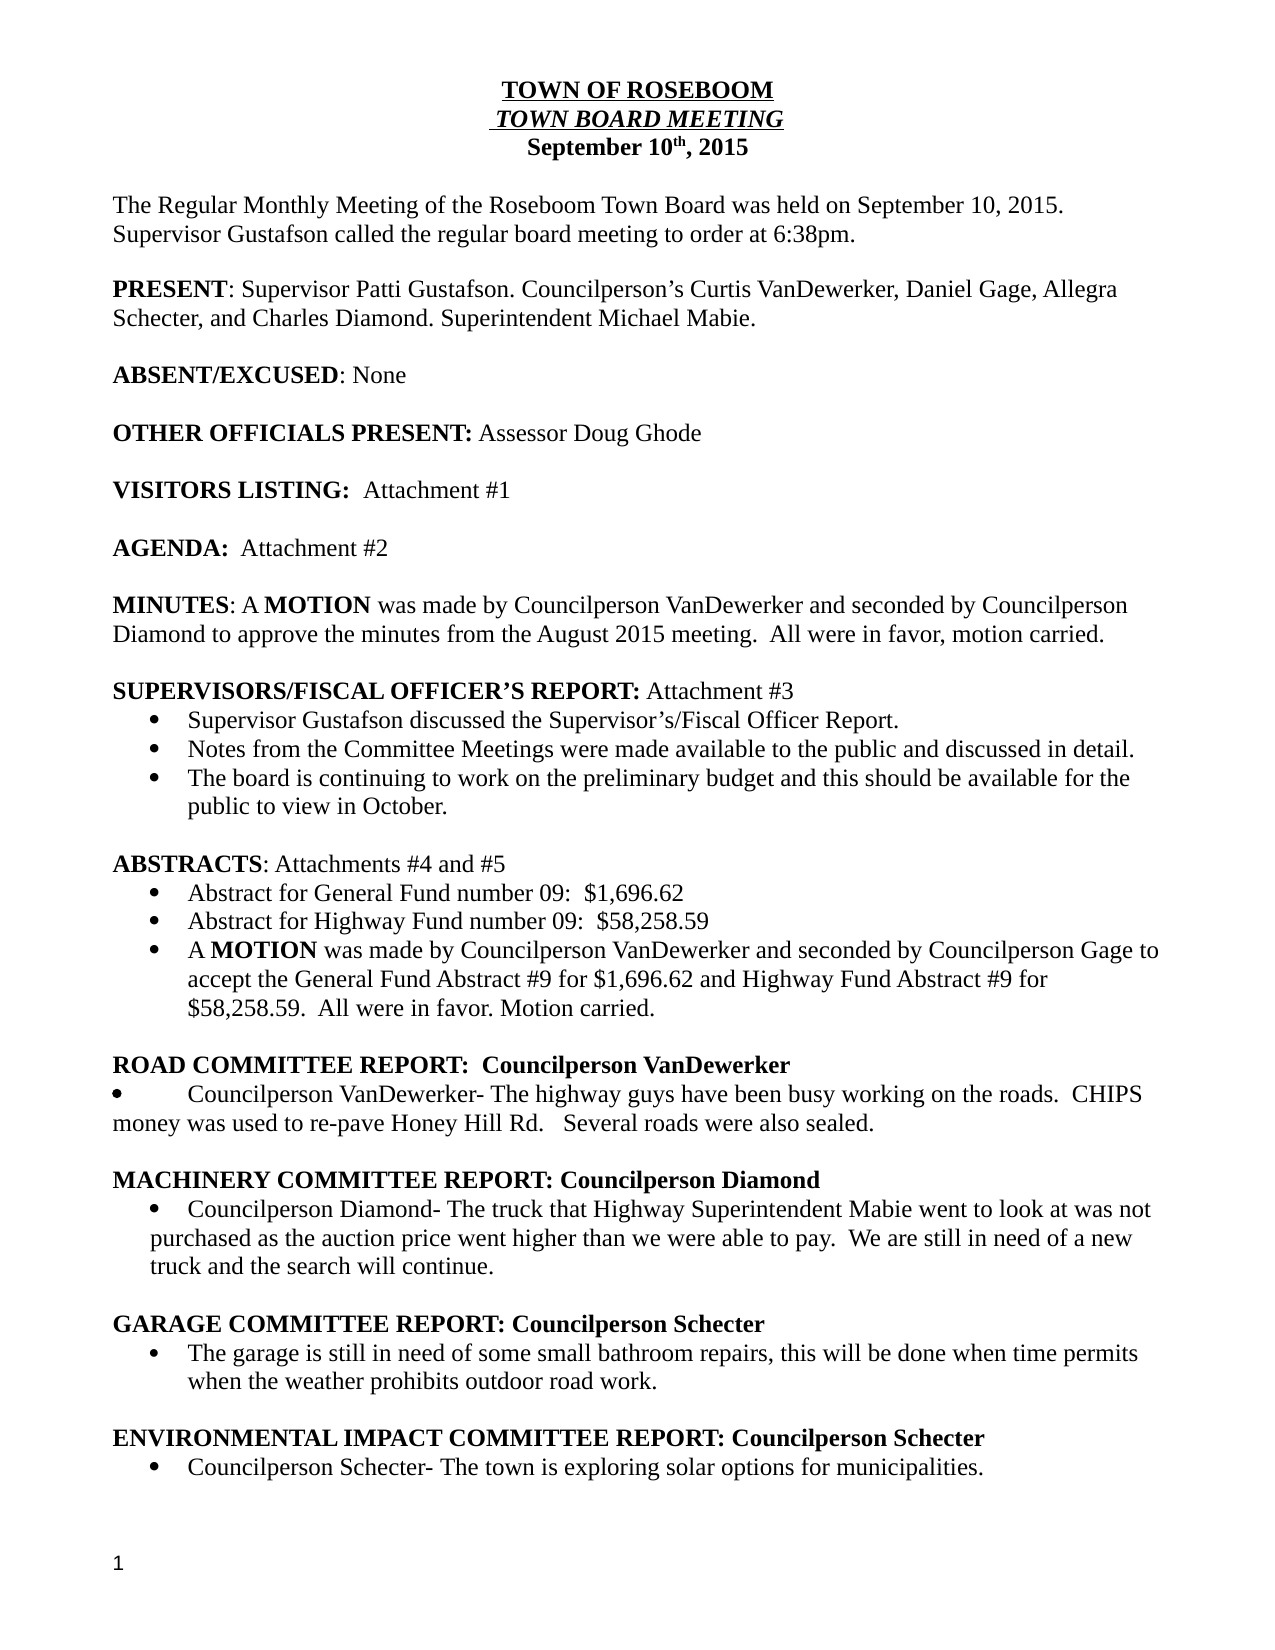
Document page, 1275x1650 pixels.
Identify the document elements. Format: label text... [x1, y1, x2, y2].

list A MOTION was made by Councilperson VanDewerker and seconded by Councilperson Gage to accept the General Fund Abstract #9 for $1,696.62 and Highway Fund Abstract #9 for $58,258.59. All were in favor. Motion carried. [150, 935, 1162, 1021]
text ABSENT/EXCUSED: None [112, 360, 1162, 389]
title TOWN OF ROSEBOOM [112, 75, 1162, 104]
list Supervisor Gustafson discussed the Supervisor’s/Fiscal Officer Report. [150, 705, 1162, 734]
text SUPERVISORS/FISCAL OFFICER’S REPORT: Attachment #3 [112, 676, 1162, 705]
text OTHER OFFICIALS PRESENT: Assessor Doug Ghode [112, 418, 1162, 446]
text ROAD COMMITTEE REPORT: Councilperson VanDewerker [112, 1050, 1162, 1079]
list Abstract for General Fund number 09: $1,696.62 [150, 878, 1162, 906]
text ABSTRACTS: Attachments #4 and #5 [112, 849, 1162, 878]
list Councilperson Diamond- The truck that Highway Superintendent Mabie went to look at was not purchased as the auction price went higher than we were able to pay. We are still in need of a new truck and the search will continue. [150, 1194, 1162, 1280]
text ENVIRONMENTAL IMPACT COMMITTEE REPORT: Councilperson Schecter [112, 1423, 1162, 1452]
text VISITORS LISTING: Attachment #1 [112, 475, 1162, 504]
text GARAGE COMMITTEE REPORT: Councilperson Schecter [112, 1309, 1162, 1338]
list Notes from the Committee Meetings were made available to the public and discussed in detail. [150, 734, 1162, 763]
list Councilperson VanDewerker- The highway guys have been busy working on the roads. CHIPS money was used to re-pave Honey Hill Rd. Several roads were also sealed. [112, 1079, 1162, 1136]
list The board is continuing to work on the preliminary budget and this should be available for the public to view in October. [150, 763, 1162, 820]
text MACHINERY COMMITTEE REPORT: Councilperson Diamond [112, 1165, 1162, 1194]
list Abstract for Highway Fund number 09: $58,258.59 [150, 906, 1162, 935]
text MINUTES: A MOTION was made by Councilperson VanDewerker and seconded by Councilperson Diamond to approve the minutes from the August 2015 meeting. All were in favor, motion carried. [112, 590, 1162, 648]
text AGENDA: Attachment #2 [112, 533, 1162, 561]
subtitle TOWN BOARD MEETING [112, 104, 1162, 132]
text September 10th, 2015 [112, 132, 1162, 161]
list Councilperson Schecter- The town is exploring solar options for municipalities. [150, 1452, 1162, 1481]
list The garage is still in need of some small bathroom repairs, this will be done when time permits when the weather prohibits outdoor road work. [150, 1338, 1162, 1395]
text The Regular Monthly Meeting of the Roseboom Town Board was held on September 10, 2015. Supervisor Gustafson called the regular board meeting to order at 6:38pm. [112, 190, 1162, 247]
text PRESENT: Supervisor Patti Gustafson. Councilperson’s Curtis VanDewerker, Daniel Gage, Allegra Schecter, and Charles Diamond. Superintendent Michael Mabie. [112, 274, 1162, 331]
